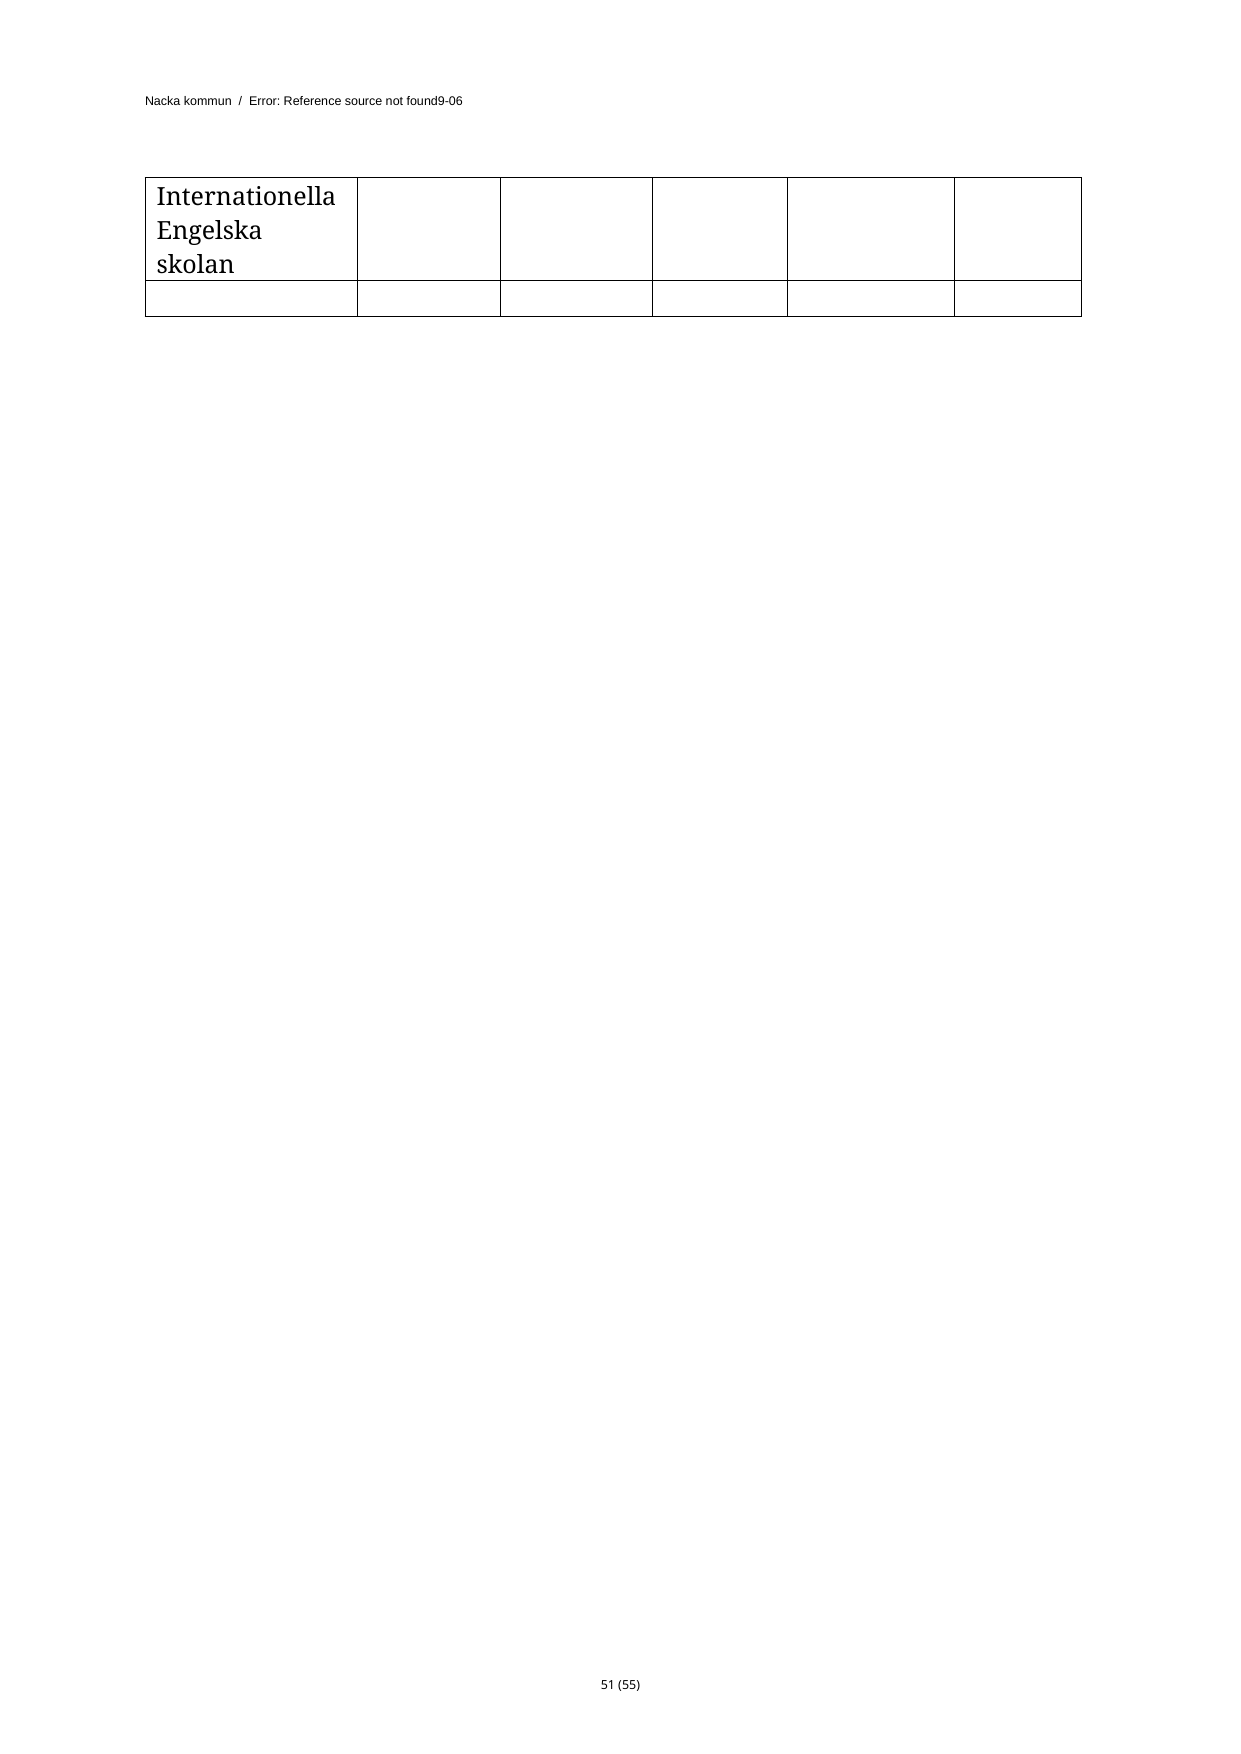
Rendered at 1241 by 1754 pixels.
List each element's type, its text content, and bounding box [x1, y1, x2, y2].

table_cell [955, 178, 1081, 280]
table_cell [146, 281, 357, 316]
table_cell [788, 281, 954, 316]
table_cell [653, 178, 787, 280]
table_cell [358, 281, 500, 316]
table_cell [955, 281, 1081, 316]
table_cell [653, 281, 787, 316]
table_cell [501, 281, 652, 316]
table_cell [501, 178, 652, 280]
table_cell [788, 178, 954, 280]
table_cell Internationella Engelska skolan [146, 178, 357, 280]
table_cell [358, 178, 500, 280]
